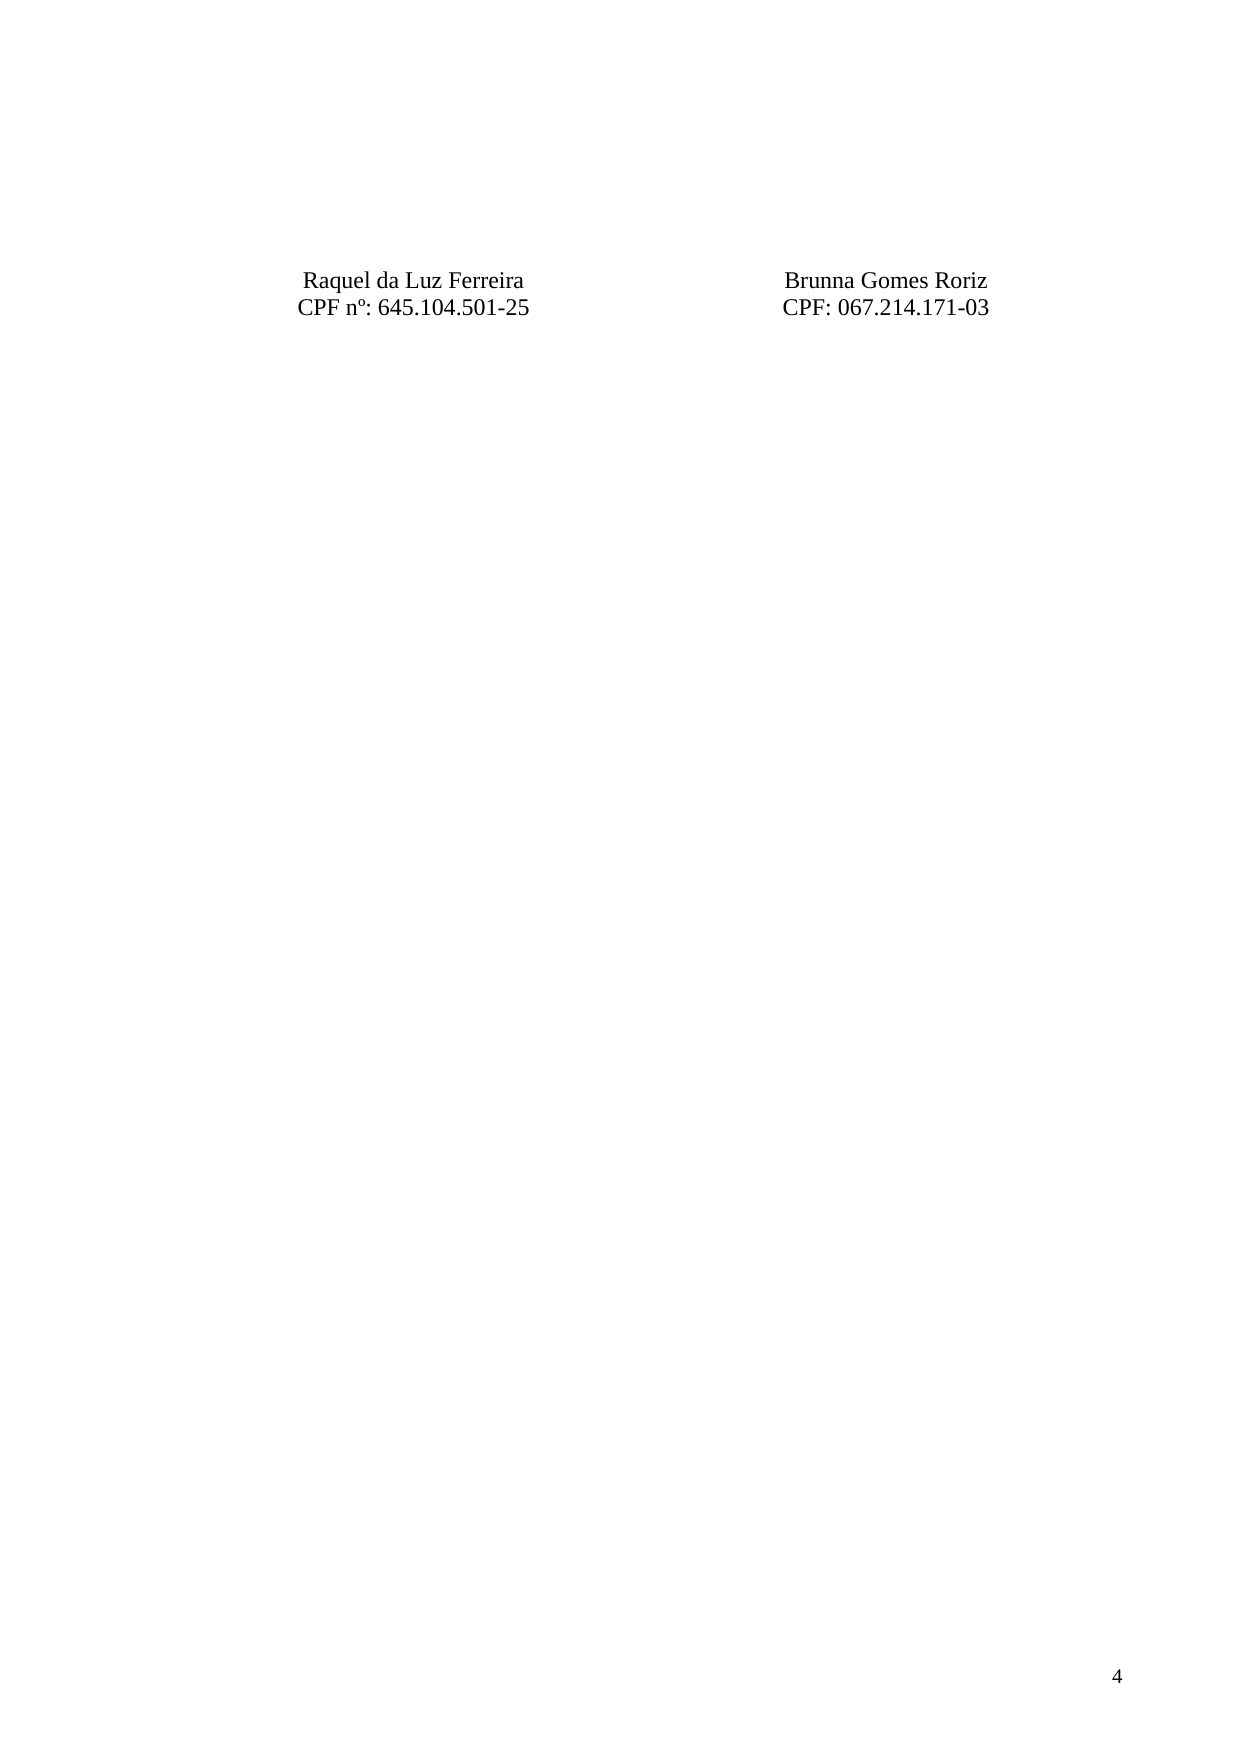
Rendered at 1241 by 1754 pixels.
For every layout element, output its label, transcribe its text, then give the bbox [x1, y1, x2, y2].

table_header Raquel da Luz Ferreira CPF nº: 645.104.501-25 [177, 266, 650, 321]
table_header Brunna Gomes Roriz CPF: 067.214.171-03 [650, 266, 1122, 321]
